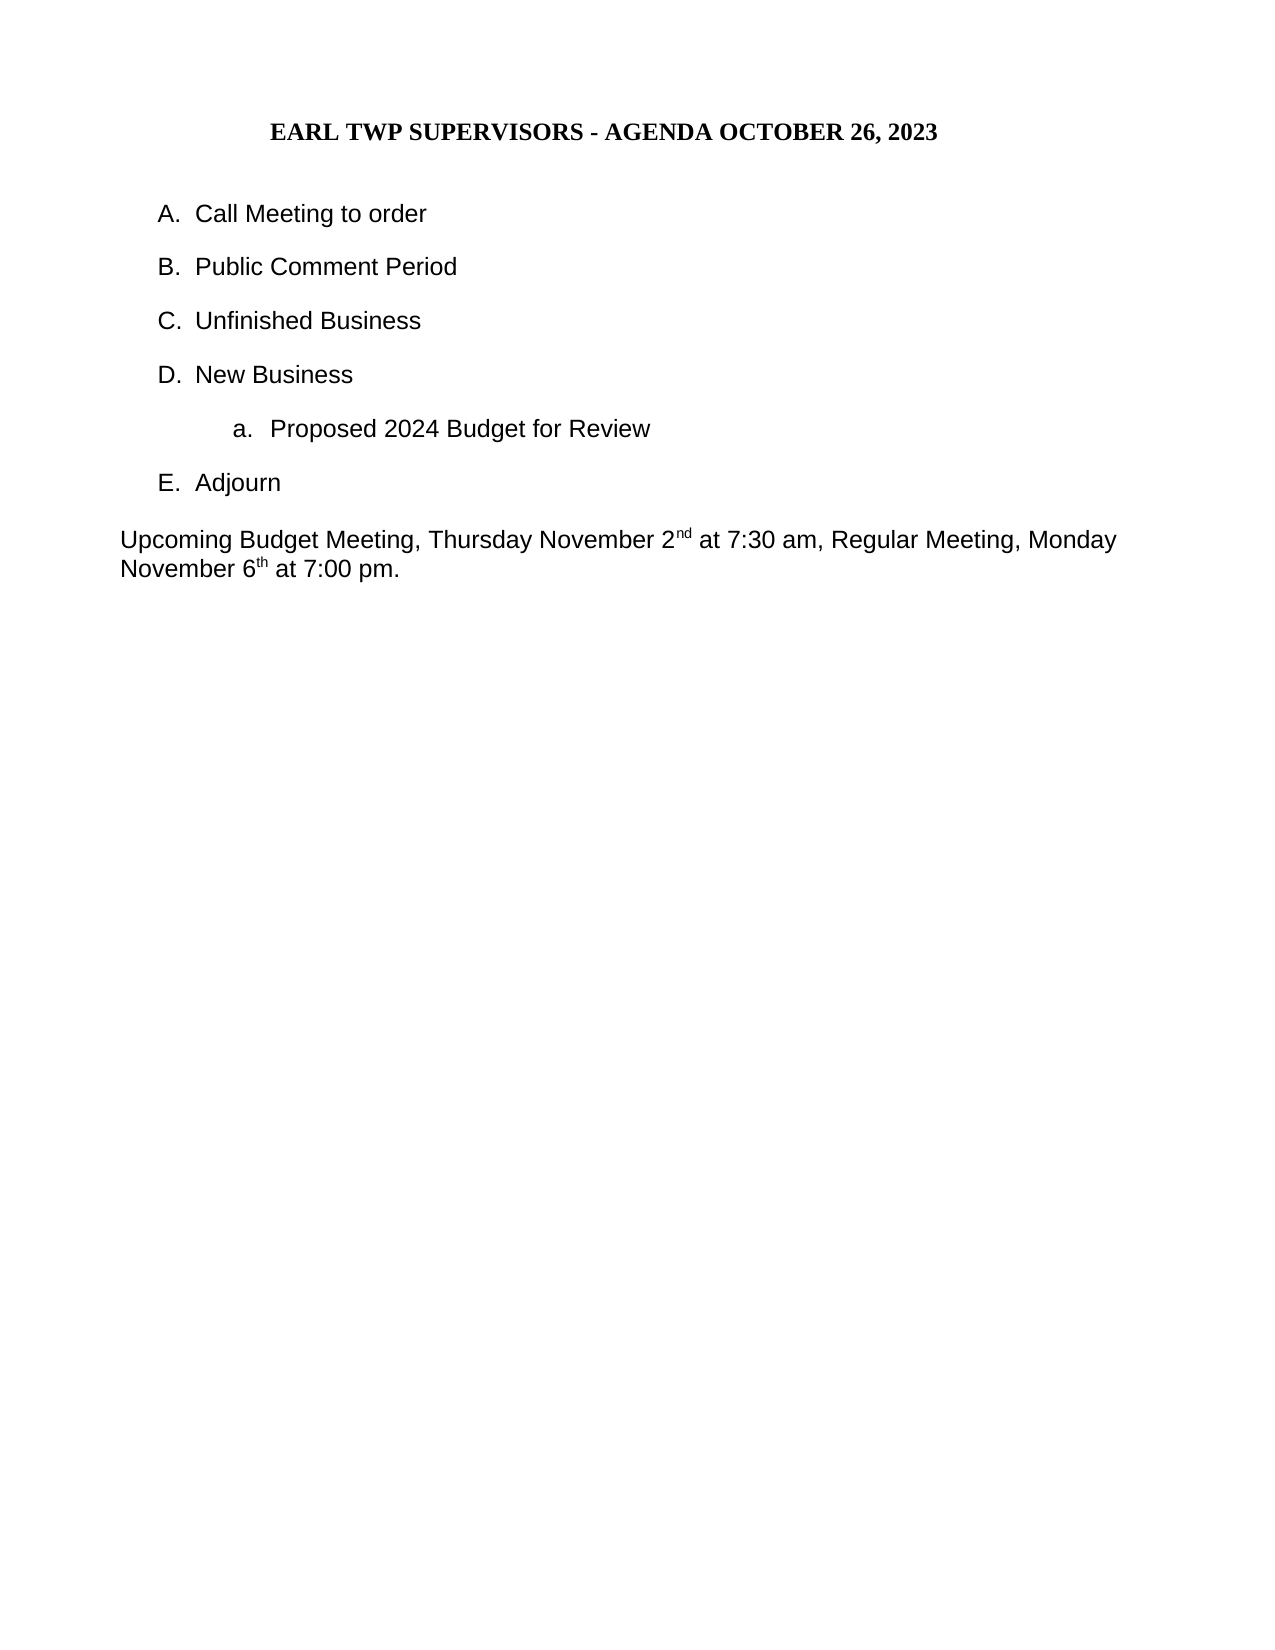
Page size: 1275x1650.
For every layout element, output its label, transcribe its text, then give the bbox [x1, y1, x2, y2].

list Proposed 2024 Budget for Review [232, 414, 1200, 443]
list New Business [157, 360, 1200, 389]
text Upcoming Budget Meeting, Thursday November 2nd at 7:30 am, Regular Meeting, Monday November 6th at 7:00 pm. [120, 525, 1200, 583]
list Unfinished Business [157, 306, 1200, 335]
list Public Comment Period [157, 252, 1200, 281]
list Call Meeting to order [157, 198, 1200, 227]
list Adjourn [157, 468, 1200, 497]
subtitle EARL TWP SUPERVISORS - AGENDA OCTOBER 26, 2023 [120, 120, 1200, 146]
